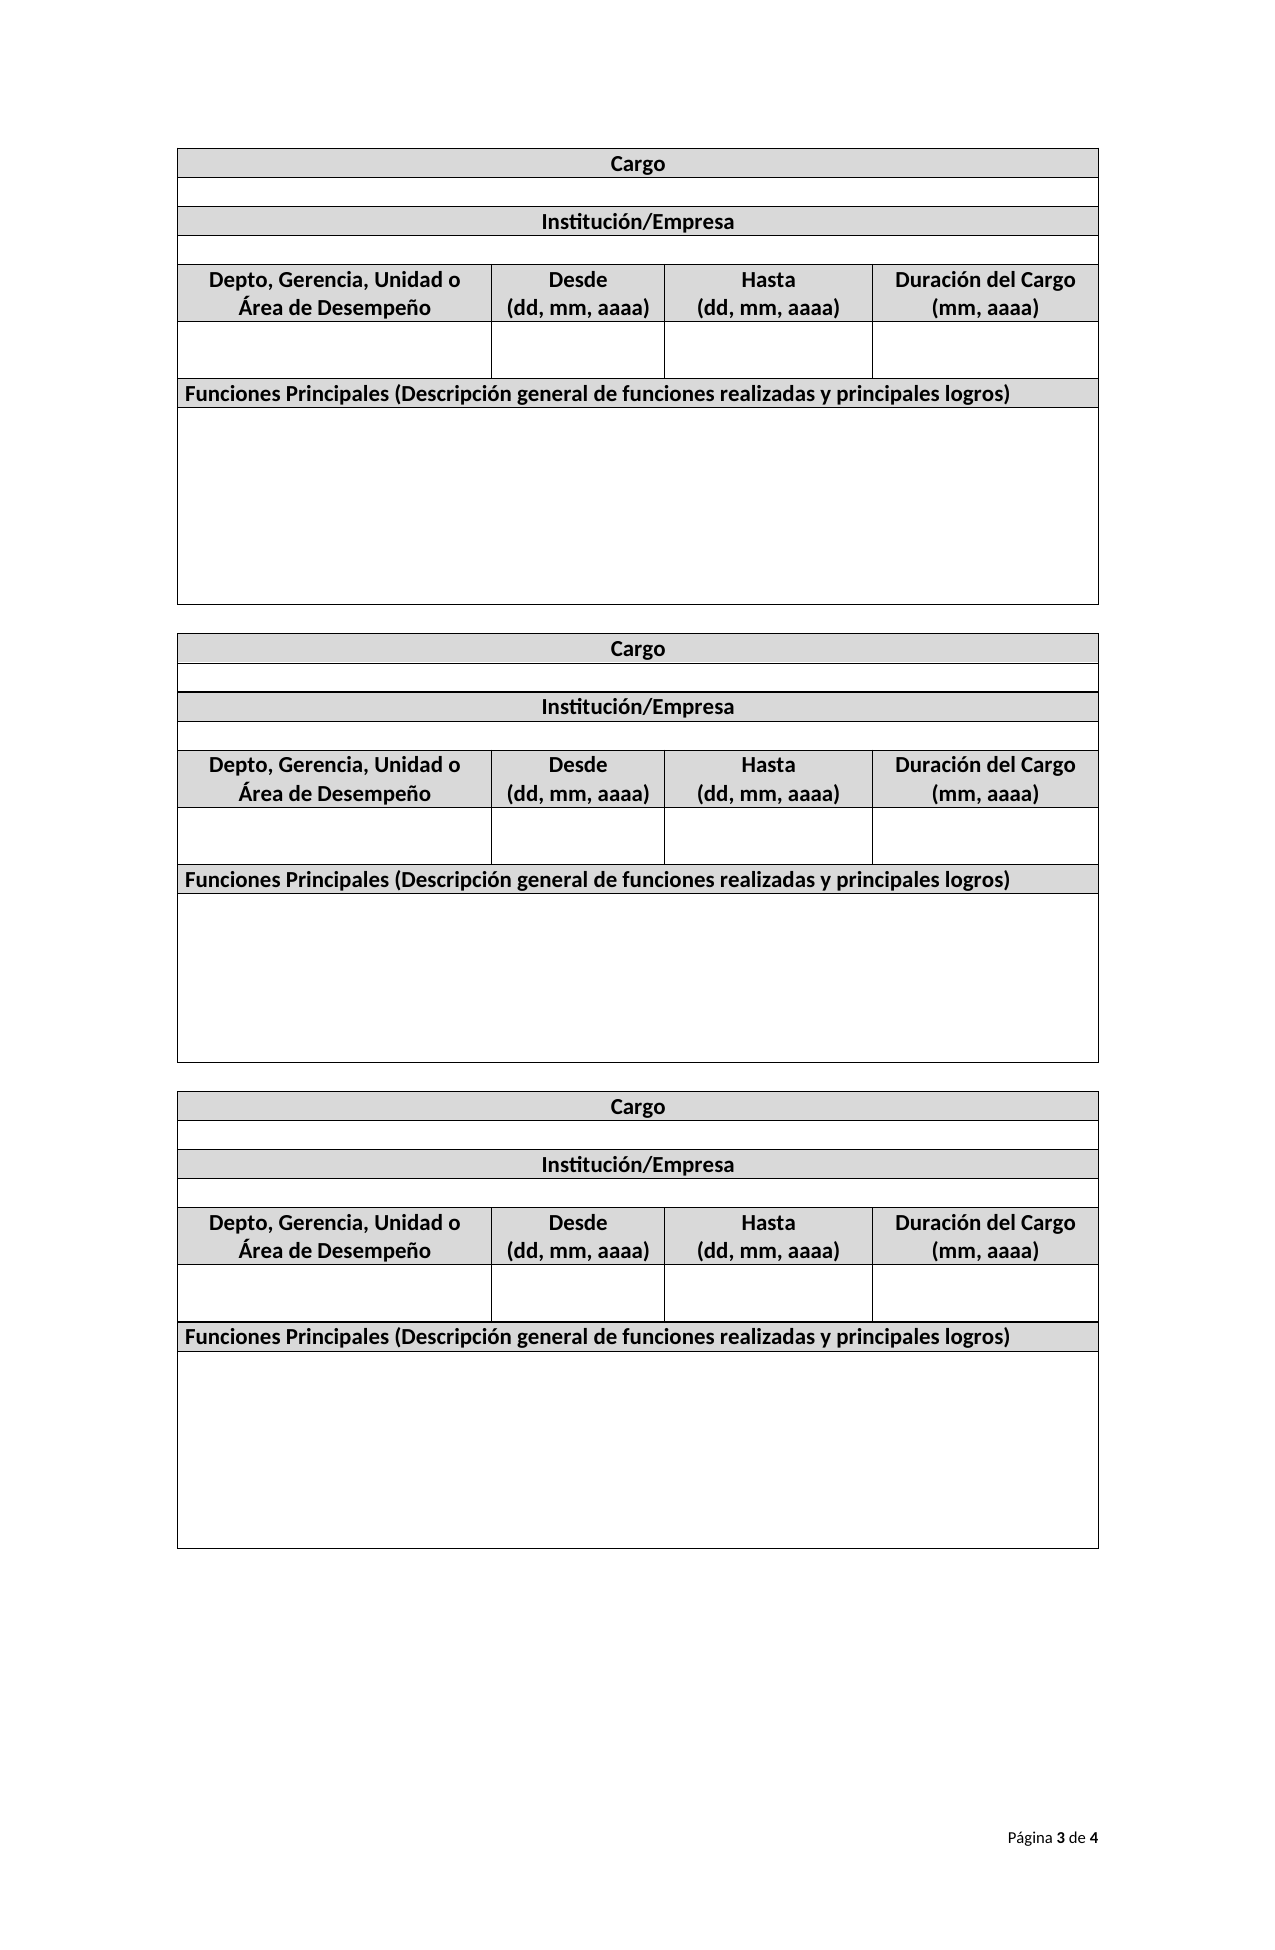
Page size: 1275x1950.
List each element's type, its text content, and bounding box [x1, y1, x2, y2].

table_cell [178, 664, 1098, 691]
table_cell Desde (dd, mm, aaaa) [492, 1208, 664, 1264]
table_cell [178, 178, 1098, 206]
table_header Cargo [178, 149, 1098, 177]
table_cell [873, 1265, 1098, 1321]
table_header Cargo [178, 1092, 1098, 1120]
table_cell Desde (dd, mm, aaaa) [492, 751, 664, 807]
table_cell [178, 379, 1098, 407]
table_cell [492, 1265, 664, 1321]
table_cell Institución/Empresa [178, 1150, 1098, 1178]
table_header Cargo [178, 634, 1098, 662]
table_cell [178, 808, 491, 864]
table_cell [178, 408, 1098, 604]
table_cell [492, 808, 664, 864]
table_cell [665, 808, 872, 864]
table_cell [178, 1352, 1098, 1548]
table_cell [492, 322, 664, 378]
table_cell Depto, Gerencia, Unidad o Área de Desempeño [178, 1208, 491, 1264]
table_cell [178, 265, 491, 321]
table_cell [665, 322, 872, 378]
table_cell [178, 236, 1098, 264]
table_cell [178, 894, 1098, 1062]
table_cell Duración del Cargo (mm, aaaa) [873, 1208, 1098, 1264]
table_cell [178, 1121, 1098, 1149]
table_cell Institución/Empresa [178, 693, 1098, 721]
table_cell [178, 722, 1098, 749]
table_cell Funciones Principales (Descripción general de funciones realizadas y principales logros) [178, 1323, 1098, 1351]
table_cell Funciones Principales (Descripción general de funciones realizadas y principales logros) [178, 865, 1098, 893]
table_cell [178, 1179, 1098, 1207]
table_cell [665, 1265, 872, 1321]
table_cell Institución/Empresa [178, 207, 1098, 235]
table_cell [178, 1265, 491, 1321]
table_cell Desde (dd, mm, aaaa) [492, 265, 664, 321]
table_cell Depto, Gerencia, Unidad o Área de Desempeño [178, 751, 491, 807]
table_cell [873, 322, 1098, 378]
table_cell Hasta (dd, mm, aaaa) [665, 1208, 872, 1264]
table_cell [873, 808, 1098, 864]
table_cell Duración del Cargo (mm, aaaa) [873, 751, 1098, 807]
table_cell [178, 322, 491, 378]
table_cell Hasta (dd, mm, aaaa) [665, 751, 872, 807]
table_cell Hasta (dd, mm, aaaa) [665, 265, 872, 321]
table_cell Duración del Cargo (mm, aaaa) [873, 265, 1098, 321]
